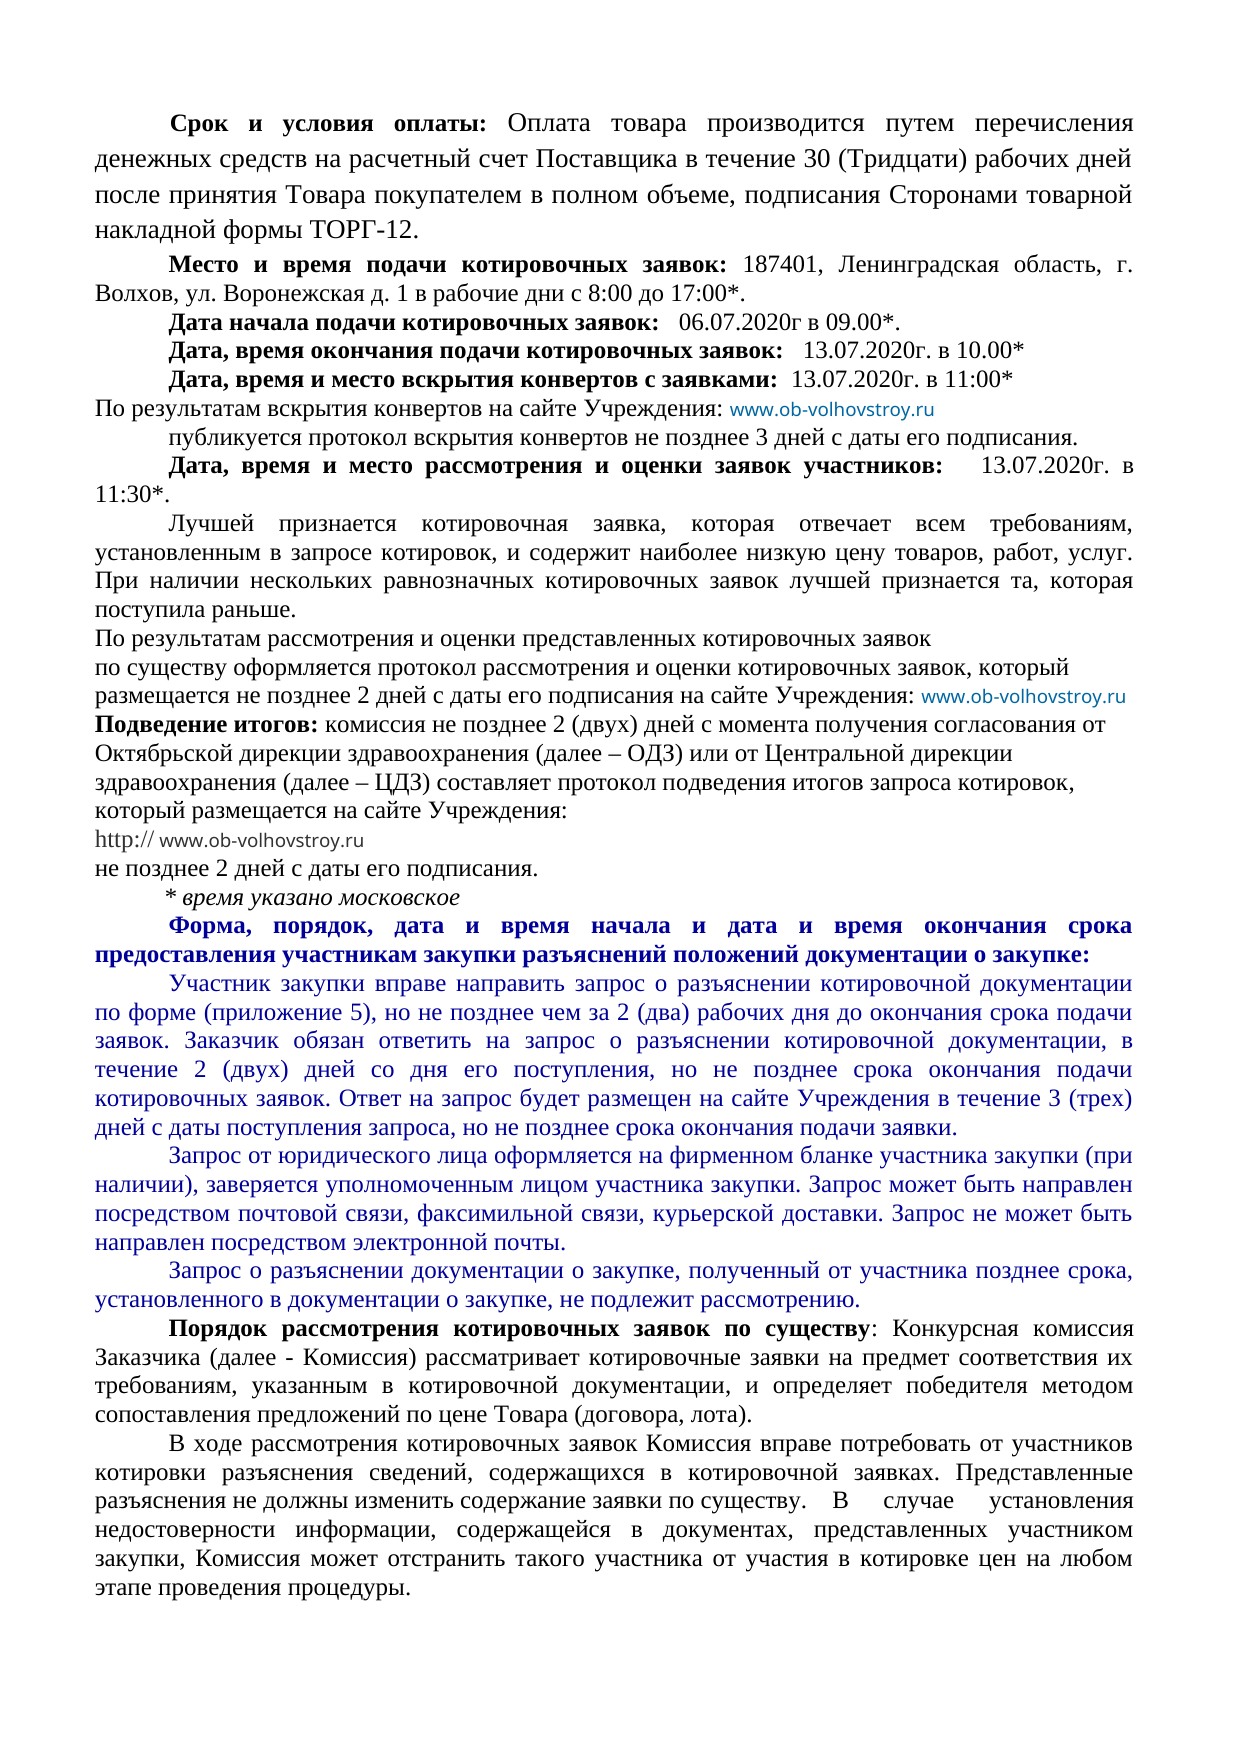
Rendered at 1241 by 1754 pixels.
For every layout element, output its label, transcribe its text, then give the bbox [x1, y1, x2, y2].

text Запрос от юридического лица оформляется на фирменном бланке участника закупки (при наличии), заверяется уполномоченным лицом участника закупки. Запрос может быть направлен посредством почтовой связи, факсимильной связи, курьерской доставки. Запрос не может быть направлен посредством электронной почты. [94, 1141, 1134, 1256]
text Форма, порядок, дата и время начала и дата и время окончания срока предоставления участникам закупки разъяснений положений документации о закупке: [94, 911, 1134, 968]
text Дата, время и место вскрытия конвертов с заявками: 13.07.2020г. в 11:00* [94, 364, 1134, 393]
text публикуется протокол вскрытия конвертов не позднее 3 дней с даты его подписания. [94, 422, 1134, 451]
text Срок и условия оплаты: Оплата товара производится путем перечисления денежных средств на расчетный счет Поставщика в течение 30 (Тридцати) рабочих дней после принятия Товара покупателем в полном объеме, подписания Сторонами товарной накладной формы ТОРГ-12. [94, 106, 1134, 245]
text Дата, время окончания подачи котировочных заявок: 13.07.2020г. в 10.00* [94, 336, 1134, 364]
text По результатам вскрытия конвертов на сайте Учреждения: www.ob-volhovstroy.ru [94, 393, 1134, 422]
text http:// www.ob-volhovstroy.ru [94, 824, 1134, 853]
text Подведение итогов: комиссия не позднее 2 (двух) дней с момента получения согласования от Октябрьской дирекции здравоохранения (далее – ОДЗ) или от Центральной дирекции здравоохранения (далее – ЦДЗ) составляет протокол подведения итогов запроса котировок, который размещается на сайте Учреждения: [94, 709, 1134, 824]
text * время указано московское [94, 882, 1134, 911]
text Дата, время и место рассмотрения и оценки заявок участников: 13.07.2020г. в 11:30*. [94, 451, 1134, 508]
text Лучшей признается котировочная заявка, которая отвечает всем требованиям, установленным в запросе котировок, и содержит наиболее низкую цену товаров, работ, услуг. При наличии нескольких равнозначных котировочных заявок лучшей признается та, которая поступила раньше. [94, 508, 1134, 623]
text Место и время подачи котировочных заявок: 187401, Ленинградская область, г. Волхов, ул. Воронежская д. 1 в рабочие дни с 8:00 до 17:00*. [94, 249, 1134, 307]
text По результатам рассмотрения и оценки представленных котировочных заявок по существу оформляется протокол рассмотрения и оценки котировочных заявок, который размещается не позднее 2 дней с даты его подписания на сайте Учреждения: www.ob-volhovstroy.ru [94, 623, 1134, 709]
text Запрос о разъяснении документации о закупке, полученный от участника позднее срока, установленного в документации о закупке, не подлежит рассмотрению. [94, 1256, 1134, 1313]
text Дата начала подачи котировочных заявок: 06.07.2020г в 09.00*. [94, 307, 1134, 336]
text Порядок рассмотрения котировочных заявок по существу: Конкурсная комиссия Заказчика (далее - Комиссия) рассматривает котировочные заявки на предмет соответствия их требованиям, указанным в котировочной документации, и определяет победителя методом сопоставления предложений по цене Товара (договора, лота). [94, 1313, 1134, 1428]
text Участник закупки вправе направить запрос о разъяснении котировочной документации по форме (приложение 5), но не позднее чем за 2 (два) рабочих дня до окончания срока подачи заявок. Заказчик обязан ответить на запрос о разъяснении котировочной документации, в течение 2 (двух) дней со дня его поступления, но не позднее срока окончания подачи котировочных заявок. Ответ на запрос будет размещен на сайте Учреждения в течение 3 (трех) дней с даты поступления запроса, но не позднее срока окончания подачи заявки. [94, 968, 1134, 1141]
text В ходе рассмотрения котировочных заявок Комиссия вправе потребовать от участников котировки разъяснения сведений, содержащихся в котировочной заявках. Представленные разъяснения не должны изменить содержание заявки по существу. В случае установления недостоверности информации, содержащейся в документах, представленных участником закупки, Комиссия может отстранить такого участника от участия в котировке цен на любом этапе проведения процедуры. [94, 1428, 1134, 1601]
text не позднее 2 дней с даты его подписания. [94, 853, 1134, 882]
